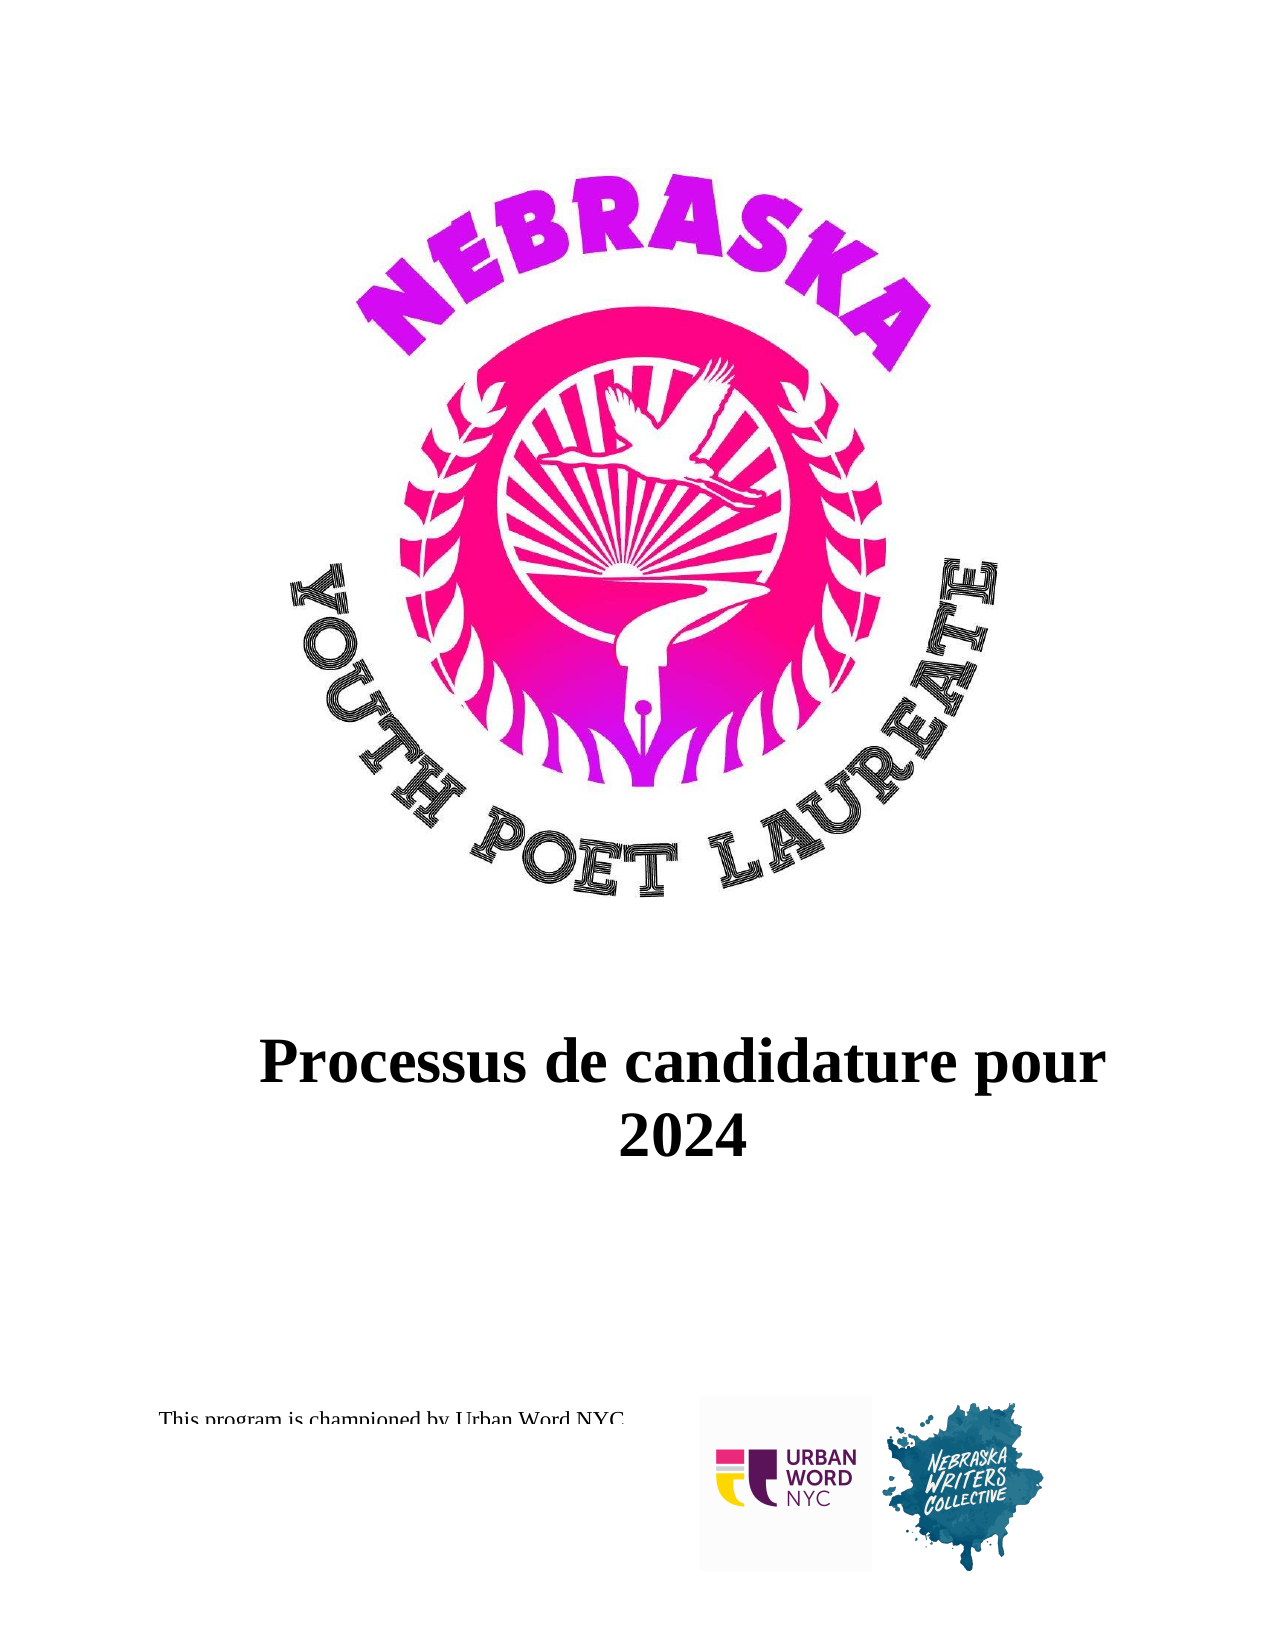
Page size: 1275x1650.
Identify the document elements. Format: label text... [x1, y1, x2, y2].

picture [699, 1396, 873, 1571]
picture [289, 168, 1003, 898]
picture [879, 1403, 1047, 1571]
text Processus de candidature pour 2024 [231, 1022, 1135, 1171]
